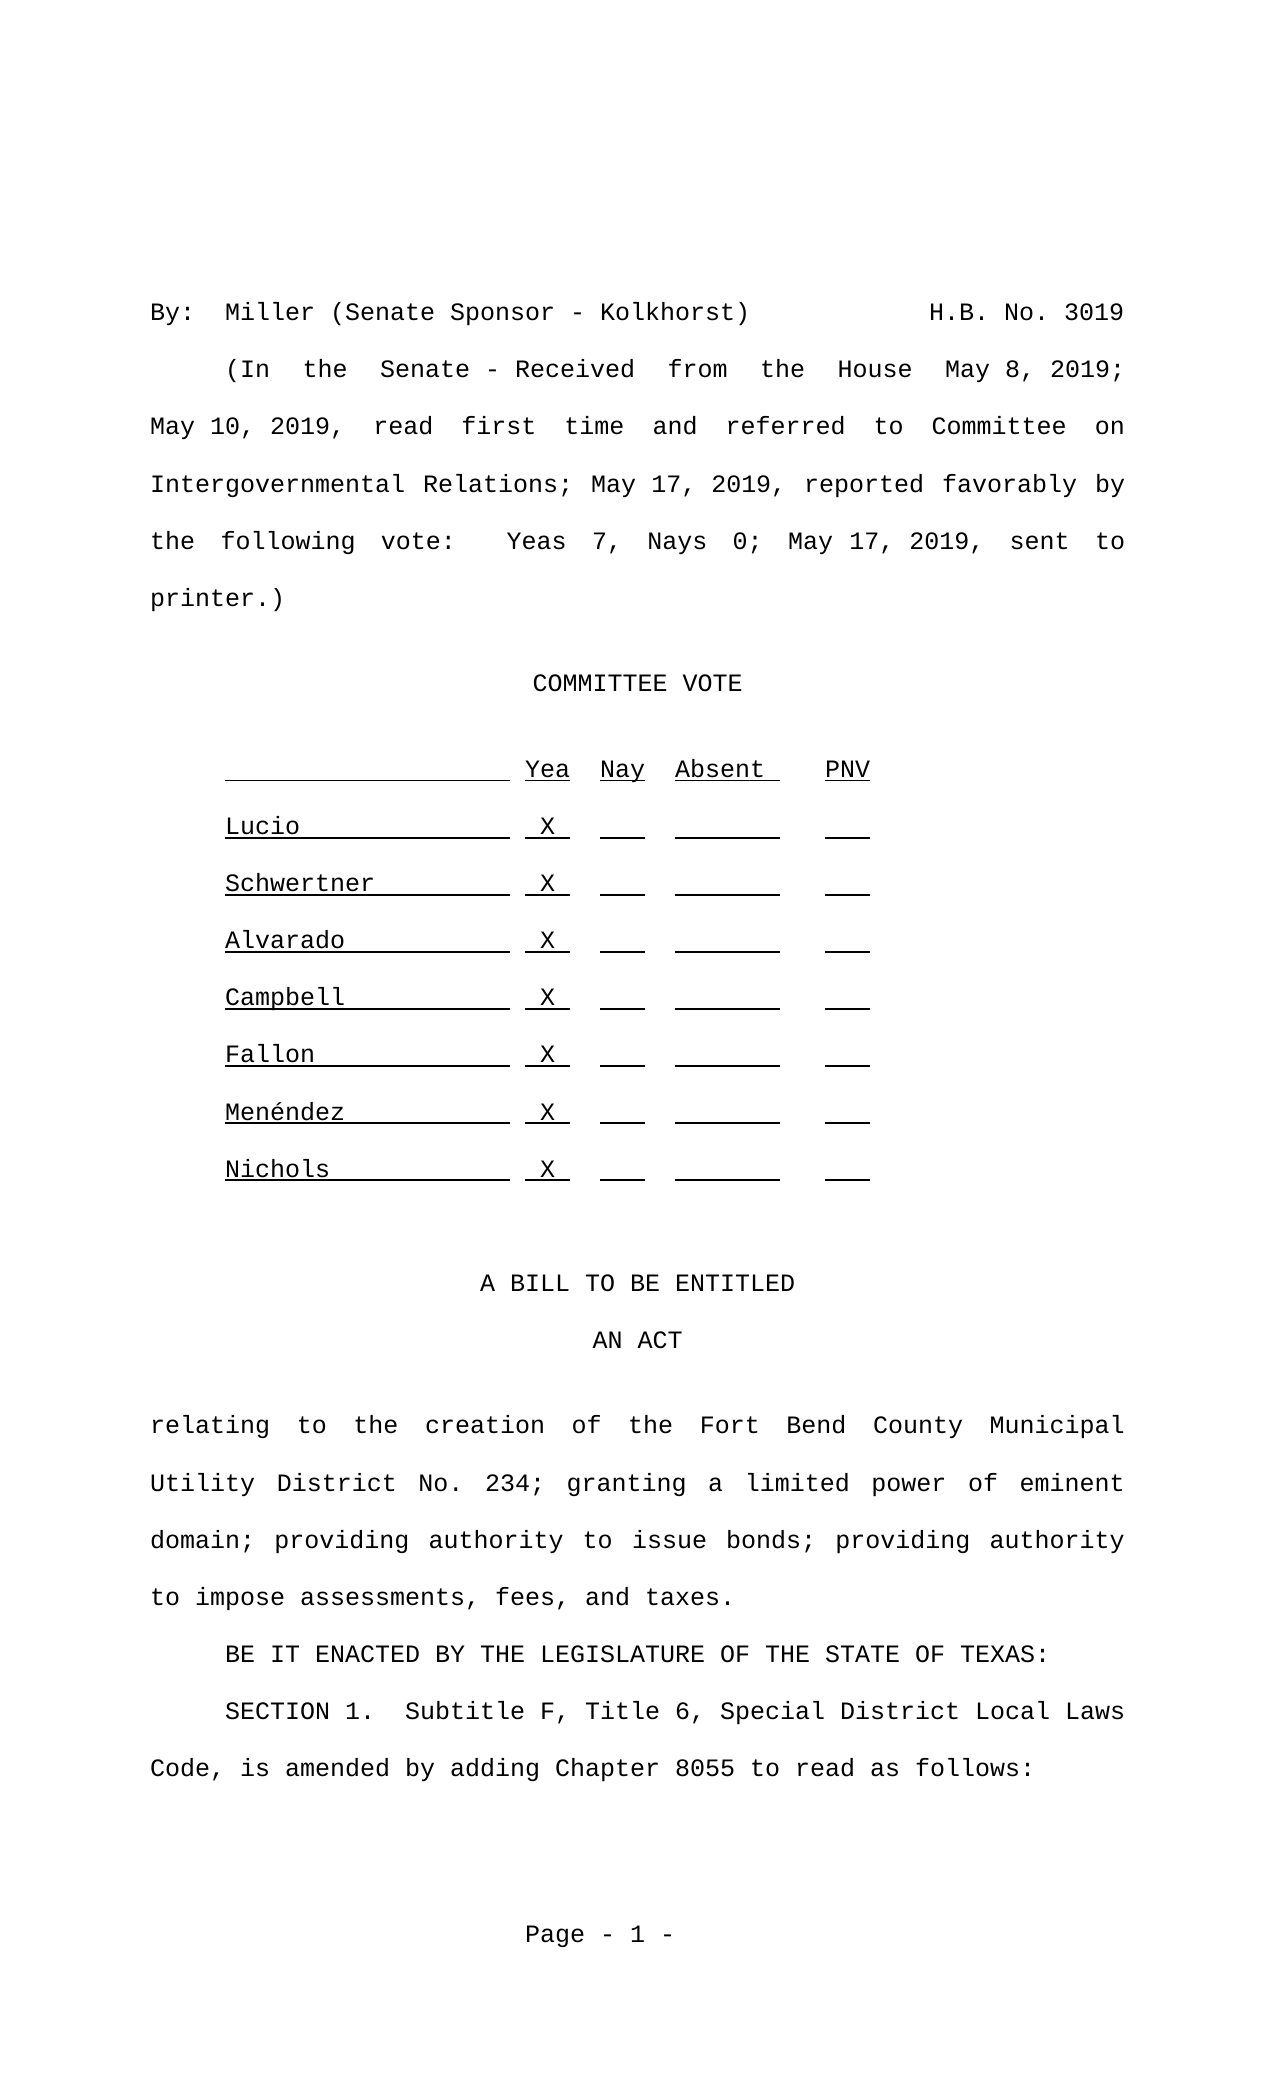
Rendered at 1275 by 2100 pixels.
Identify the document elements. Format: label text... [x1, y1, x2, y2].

text Alvarado X [150, 928, 975, 956]
text AN ACT [150, 1327, 1125, 1356]
text (In the Senate - Received from the House May 8, 2019; May 10, 2019, read first time and referred to Committee on Intergovernmental Relations; May 17, 2019, reported favorably by the following vote: Yeas 7, Nays 0; May 17, 2019, sent to printer.) [150, 357, 1125, 614]
text Menéndez X [150, 1099, 975, 1127]
text relating to the creation of the Fort Bend County Municipal Utility District No. 234; granting a limited power of eminent domain; providing authority to issue bonds; providing authority to impose assessments, fees, and taxes. [150, 1413, 1125, 1613]
text Nichols X [150, 1156, 975, 1184]
text Schwertner X [150, 871, 975, 899]
text A BILL TO BE ENTITLED [150, 1270, 1125, 1299]
text Fallon X [150, 1042, 975, 1070]
text Lucio X [150, 813, 975, 842]
text By: Miller (Senate Sponsor - Kolkhorst) H.B. No. 3019 [150, 300, 1125, 328]
text SECTION 1. Subtitle F, Title 6, Special District Local Laws Code, is amended by adding Chapter 8055 to read as follows: [150, 1698, 1125, 1784]
text BE IT ENACTED BY THE LEGISLATURE OF THE STATE OF TEXAS: [150, 1641, 1125, 1670]
text Yea Nay Absent PNV [150, 756, 975, 785]
text COMMITTEE VOTE [150, 671, 1125, 699]
text Campbell X [150, 985, 975, 1013]
